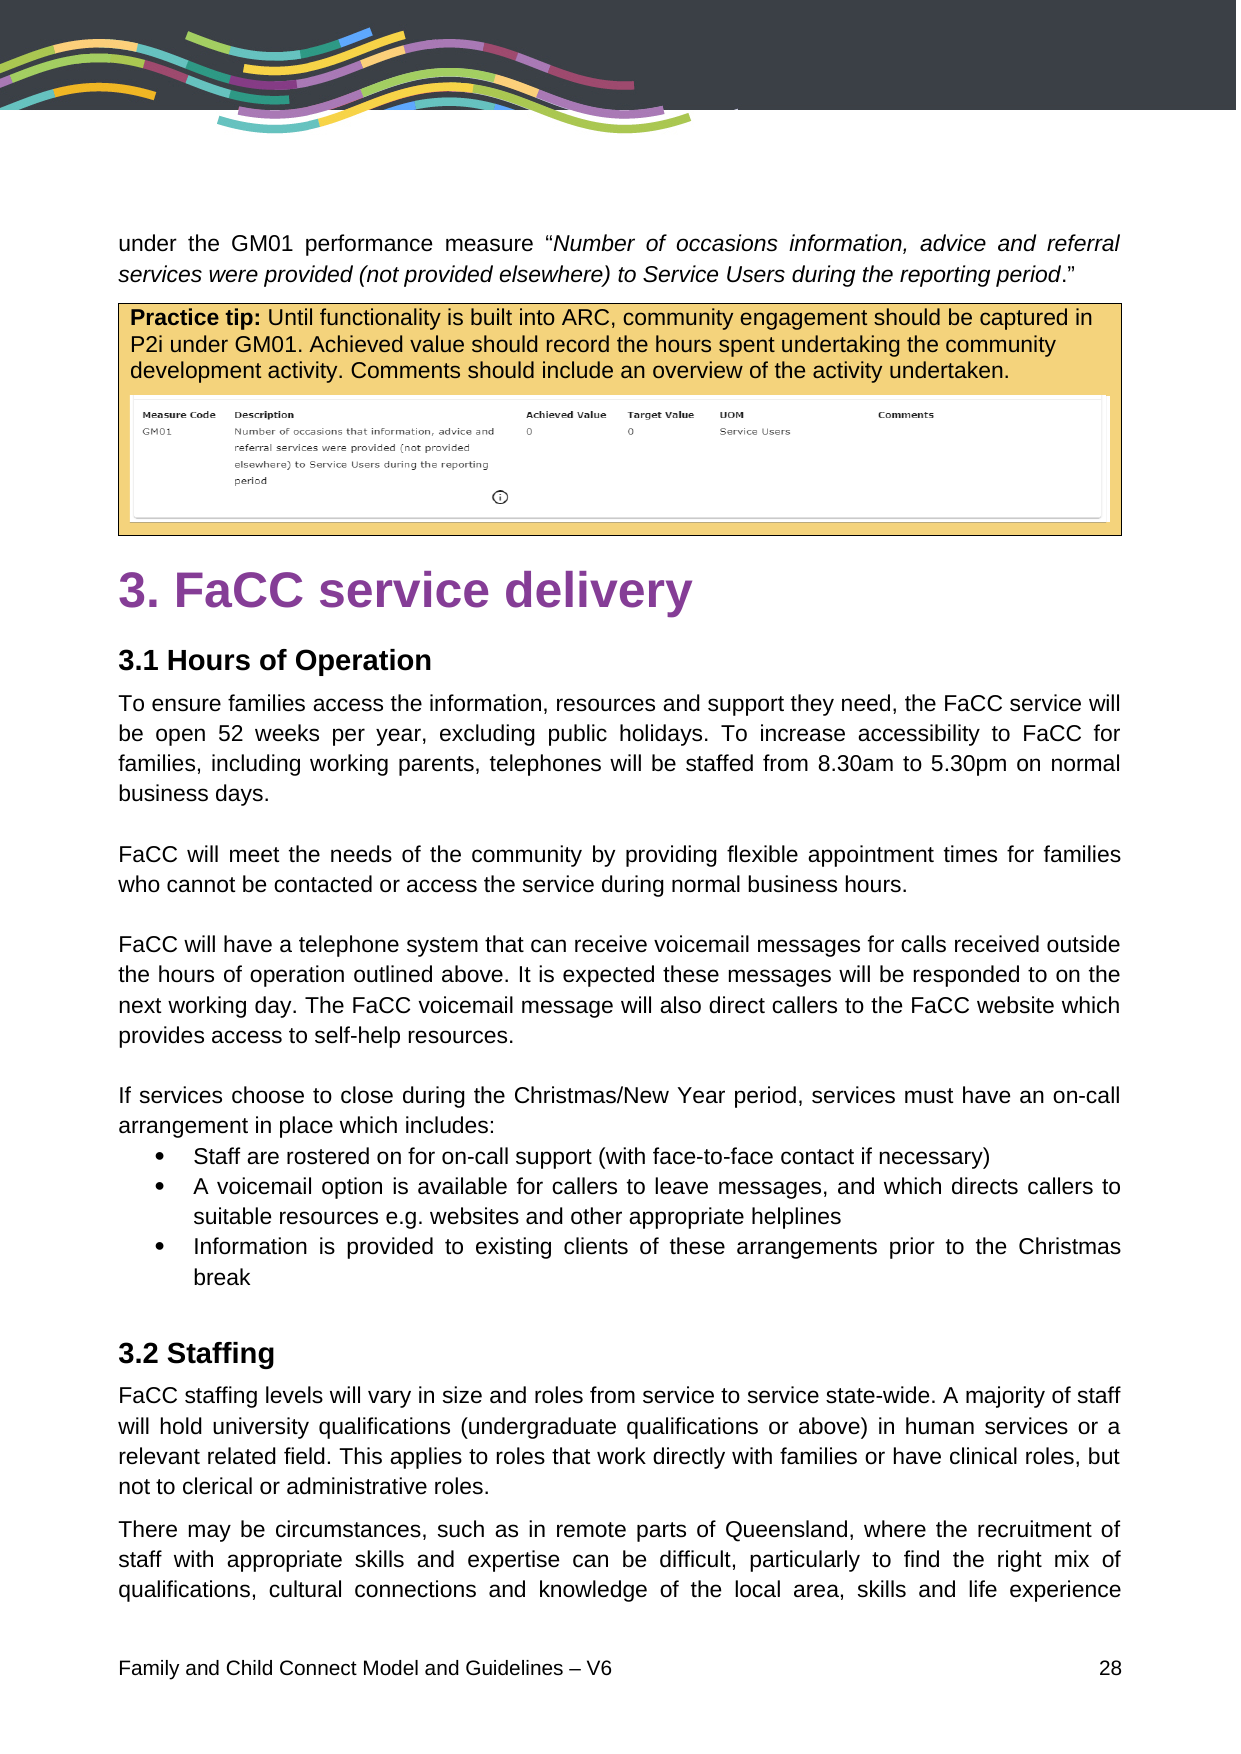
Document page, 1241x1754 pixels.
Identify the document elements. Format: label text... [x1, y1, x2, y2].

table_header Practice tip: Until functionality is built into ARC, community engagement should be captured in P2i under GM01. Achieved value should record the hours spent undertaking the community development activity. Comments should include an overview of the activity undertaken. [119, 304, 1121, 535]
list A voicemail option is available for callers to leave messages, and which directs callers to suitable resources e.g. websites and other appropriate helplines [156, 1173, 1122, 1229]
picture [0, 0, 1236, 146]
list Information is provided to existing clients of these arrangements prior to the Christmas break [156, 1233, 1122, 1290]
list Staff are rostered on for on-call support (with face-to-face contact if necessary) [156, 1143, 1122, 1169]
subtitle 3.2 Staffing [118, 1336, 1122, 1370]
text FaCC staffing levels will vary in size and roles from service to service state-wide. A majority of staff will hold university qualifications (undergraduate qualifications or above) in human services or a relevant related field. This applies to roles that work directly with families or have clinical roles, but not to clerical or administrative roles. [118, 1382, 1122, 1499]
text To ensure families access the information, resources and support they need, the FaCC service will be open 52 weeks per year, excluding public holidays. To increase accessibility to FaCC for families, including working parents, telephones will be staffed from 8.30am to 5.30pm on normal business days. [118, 689, 1122, 806]
subtitle 3. FaCC service delivery [118, 561, 1122, 618]
picture [129, 395, 1107, 523]
text FaCC will have a telephone system that can receive voicemail messages for calls received outside the hours of operation outlined above. It is expected these messages will be responded to on the next working day. The FaCC voicemail message will also direct callers to the FaCC website which provides access to self-help resources. [118, 931, 1122, 1048]
text If services choose to close during the Christmas/New Year period, services must have an on-call arrangement in place which includes: [118, 1082, 1122, 1139]
text FaCC will meet the needs of the community by providing flexible appointment times for families who cannot be contacted or access the service during normal business hours. [118, 841, 1122, 897]
subtitle 3.1 Hours of Operation [118, 643, 1122, 677]
